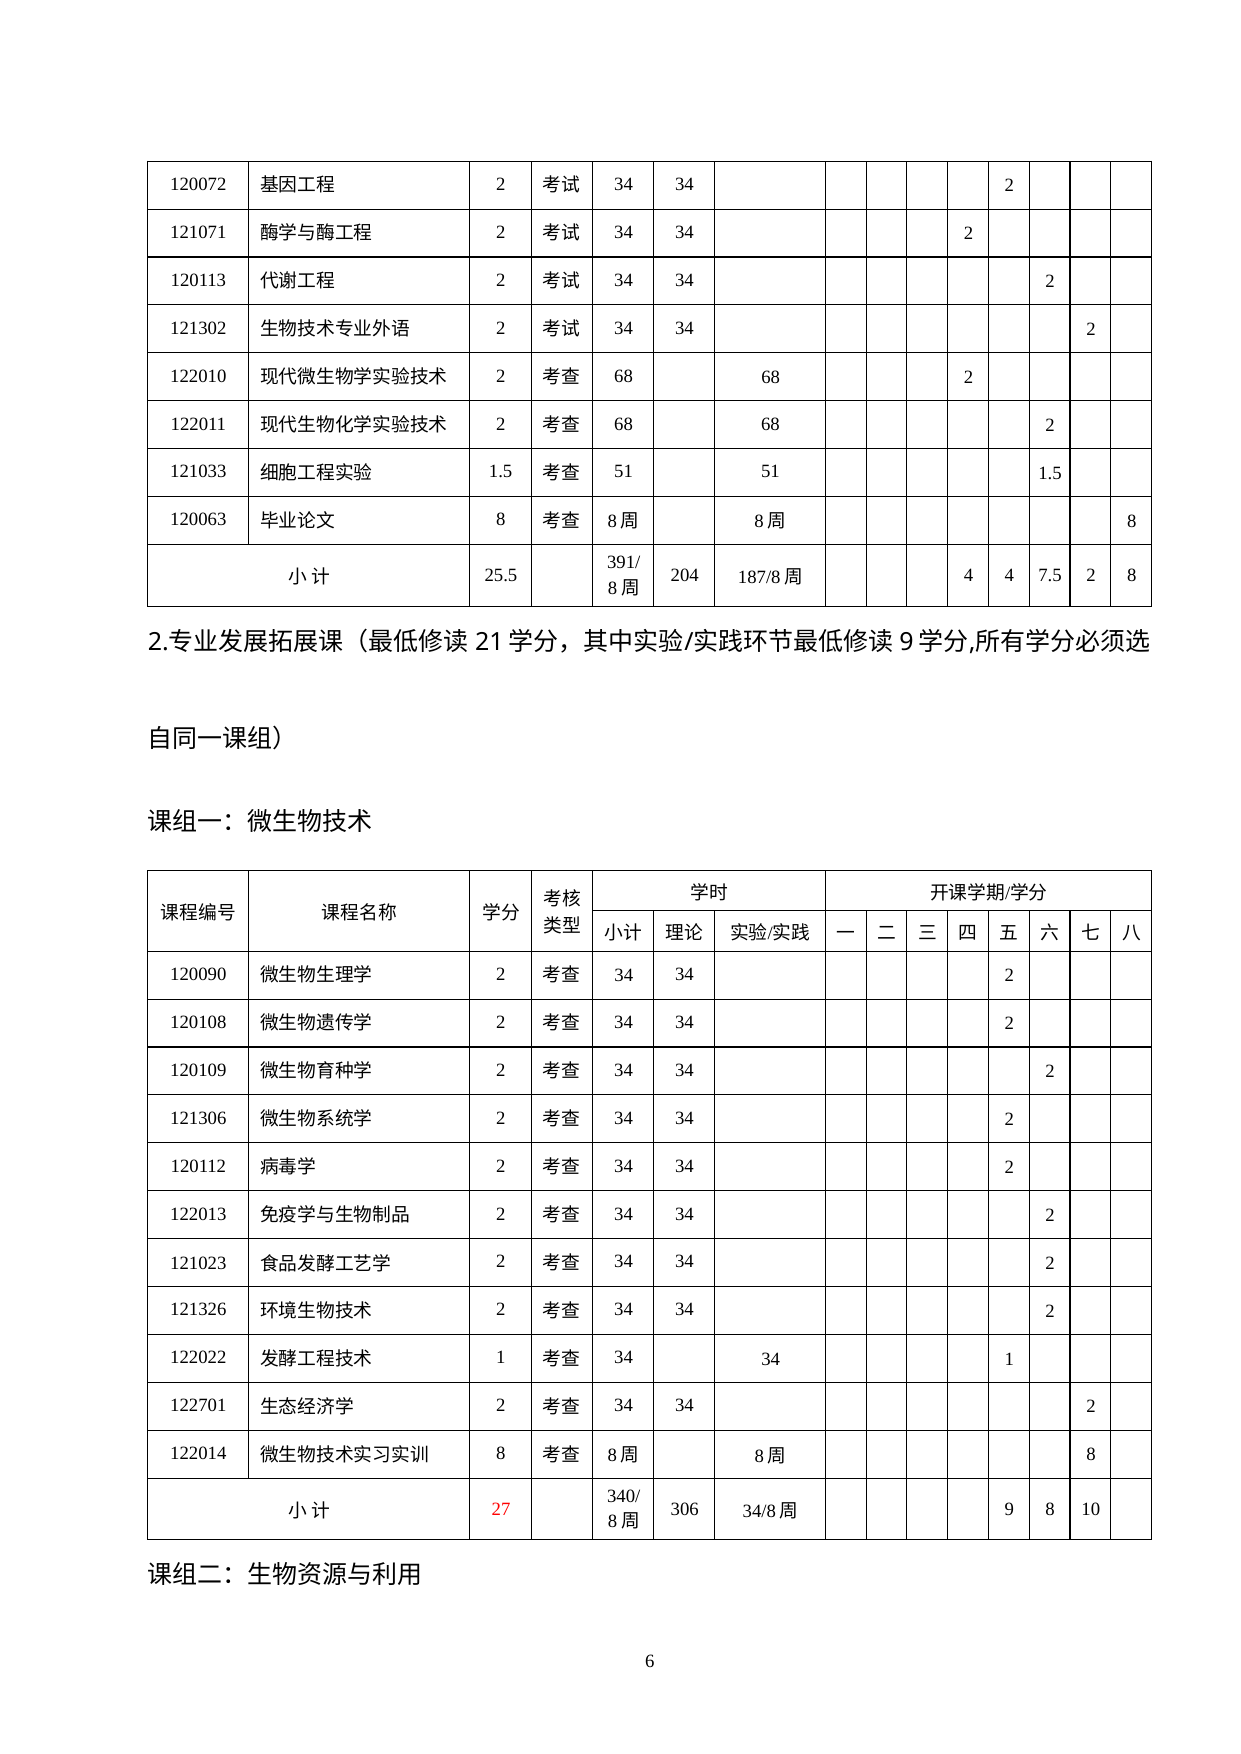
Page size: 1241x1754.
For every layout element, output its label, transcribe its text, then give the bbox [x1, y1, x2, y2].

table_cell [948, 1000, 988, 1046]
table_cell [715, 258, 825, 304]
table_cell [907, 1383, 947, 1430]
table_cell [907, 1287, 947, 1334]
table_cell [907, 305, 947, 352]
table_cell [1030, 1335, 1069, 1382]
table_cell [826, 497, 866, 544]
table_cell [907, 497, 947, 544]
table_cell 病毒学 [249, 1143, 469, 1190]
table_cell 187/8周 [715, 545, 825, 606]
table_cell 8周 [593, 497, 653, 544]
table_cell 25.5 [470, 545, 531, 606]
table_cell 考查 [532, 1000, 592, 1046]
table_cell 122014 [148, 1431, 248, 1478]
table_cell [907, 401, 947, 448]
table_cell [867, 1383, 906, 1430]
table_cell 六 [1030, 911, 1069, 951]
table_cell 34 [593, 305, 653, 352]
table_cell 考查 [532, 353, 592, 400]
table_cell [989, 210, 1029, 256]
table_cell [1071, 353, 1110, 400]
table_cell [826, 1048, 866, 1094]
table_cell [948, 449, 988, 496]
table_cell [826, 1191, 866, 1238]
table_cell [1111, 1335, 1151, 1382]
table_cell [867, 449, 906, 496]
table_cell [867, 258, 906, 304]
table_cell [867, 1048, 906, 1094]
table_cell [1111, 1191, 1151, 1238]
table_cell [867, 1431, 906, 1478]
text 课组二：生物资源与利用 [148, 1540, 1152, 1605]
table_cell 8 [470, 1431, 531, 1478]
table_cell [948, 1143, 988, 1190]
table_cell [1071, 401, 1110, 448]
table_cell 51 [715, 449, 825, 496]
table_header 考核 类型 [532, 871, 592, 951]
table_cell [907, 1431, 947, 1478]
table_cell [1030, 305, 1069, 352]
table_cell 2 [470, 1048, 531, 1094]
table_cell [867, 952, 906, 998]
table_cell 考试 [532, 305, 592, 352]
table_cell 9 [989, 1479, 1029, 1539]
table_cell [1030, 162, 1069, 208]
table_cell [948, 1239, 988, 1286]
table_cell [715, 305, 825, 352]
table_cell [654, 497, 714, 544]
table_cell [1071, 1287, 1110, 1334]
table_cell 34 [654, 305, 714, 352]
table_cell 34 [654, 1143, 714, 1190]
table_cell 2 [470, 1239, 531, 1286]
table_cell [532, 1479, 592, 1539]
table_cell 2 [470, 1143, 531, 1190]
table_cell 毕业论文 [249, 497, 469, 544]
table_cell [1030, 952, 1069, 998]
table_cell 五 [989, 911, 1029, 951]
table_cell 2 [1030, 1048, 1069, 1094]
table_cell 34 [654, 210, 714, 256]
table_cell 34 [654, 1095, 714, 1142]
table_cell 7.5 [1030, 545, 1069, 606]
table_cell 考查 [532, 1239, 592, 1286]
table_cell [1071, 1335, 1110, 1382]
table_cell [1111, 353, 1151, 400]
table_cell 121306 [148, 1095, 248, 1142]
table_cell 考查 [532, 1287, 592, 1334]
table_cell [654, 1335, 714, 1382]
table_cell [989, 1287, 1029, 1334]
table_cell 小 计 [148, 545, 469, 606]
table_cell 2 [470, 210, 531, 256]
table_cell 2 [470, 162, 531, 208]
table_cell [826, 1239, 866, 1286]
table_cell [715, 1095, 825, 1142]
table_cell [826, 952, 866, 998]
table_cell [948, 1048, 988, 1094]
table_cell [1071, 1239, 1110, 1286]
table_cell 2 [948, 353, 988, 400]
table_cell 2 [470, 1095, 531, 1142]
table_cell 三 [907, 911, 947, 951]
table_cell 2 [1030, 258, 1069, 304]
table_cell [907, 1479, 947, 1539]
table_cell [907, 1000, 947, 1046]
table_cell 120108 [148, 1000, 248, 1046]
table_cell [907, 1095, 947, 1142]
table_cell 1 [989, 1335, 1029, 1382]
table_cell [1030, 1095, 1069, 1142]
table_cell 发酵工程技术 [249, 1335, 469, 1382]
table_cell [867, 545, 906, 606]
table_cell 120090 [148, 952, 248, 998]
table_cell 现代微生物学实验技术 [249, 353, 469, 400]
table_cell 8周 [715, 1431, 825, 1478]
table_cell 微生物技术实习实训 [249, 1431, 469, 1478]
table_cell 2 [470, 1383, 531, 1430]
table_cell [826, 210, 866, 256]
table_cell 34 [593, 1335, 653, 1382]
table_cell [867, 305, 906, 352]
table_cell [907, 1191, 947, 1238]
table_cell [907, 1048, 947, 1094]
table_cell 微生物系统学 [249, 1095, 469, 1142]
table_cell 2 [470, 952, 531, 998]
table_cell 四 [948, 911, 988, 951]
table_cell [1030, 1431, 1069, 1478]
table_cell 七 [1071, 911, 1110, 951]
table_cell [1071, 449, 1110, 496]
table_cell 考查 [532, 1383, 592, 1430]
table_cell [948, 305, 988, 352]
table_cell [715, 162, 825, 208]
table_cell 2 [989, 162, 1029, 208]
table_cell [867, 1239, 906, 1286]
table_cell [826, 1479, 866, 1539]
table_cell [826, 1287, 866, 1334]
table_cell [715, 1287, 825, 1334]
table_cell [867, 1479, 906, 1539]
table_cell 34 [593, 210, 653, 256]
table_cell [826, 305, 866, 352]
table_cell [989, 353, 1029, 400]
table_cell 120113 [148, 258, 248, 304]
table_cell 68 [715, 353, 825, 400]
table_cell 34 [654, 1287, 714, 1334]
table_cell 27 [470, 1479, 531, 1539]
table_cell 8 [1111, 497, 1151, 544]
table_cell 121033 [148, 449, 248, 496]
table_cell 2 [470, 1191, 531, 1238]
table_cell 34 [654, 1383, 714, 1430]
table_cell 34 [593, 1287, 653, 1334]
table_cell 考查 [532, 1143, 592, 1190]
table_cell 酶学与酶工程 [249, 210, 469, 256]
table_cell [1111, 305, 1151, 352]
table_cell 1.5 [470, 449, 531, 496]
table_cell [989, 401, 1029, 448]
table_cell 34 [593, 1000, 653, 1046]
table_cell [989, 1431, 1029, 1478]
table_cell 2 [989, 1095, 1029, 1142]
table_cell 考查 [532, 449, 592, 496]
table_cell 204 [654, 545, 714, 606]
table_cell [1071, 210, 1110, 256]
table_cell 一 [826, 911, 866, 951]
table_cell [826, 545, 866, 606]
table_cell 考查 [532, 952, 592, 998]
table_cell 10 [1071, 1479, 1110, 1539]
table_cell 8 [1071, 1431, 1110, 1478]
table_cell 实验/实践 [715, 911, 825, 951]
table_cell [1030, 1383, 1069, 1430]
table_cell 8周 [593, 1431, 653, 1478]
table_cell [867, 401, 906, 448]
table_cell [867, 162, 906, 208]
table_cell 考试 [532, 258, 592, 304]
table_cell [989, 258, 1029, 304]
table_cell [826, 258, 866, 304]
table_cell [907, 353, 947, 400]
table_cell [654, 1431, 714, 1478]
table_cell [867, 1191, 906, 1238]
table_cell 考查 [532, 1095, 592, 1142]
table_cell 八 [1111, 911, 1151, 951]
table_cell [948, 952, 988, 998]
table_cell [1071, 258, 1110, 304]
table_cell 121326 [148, 1287, 248, 1334]
table_cell [1111, 449, 1151, 496]
table_cell 考查 [532, 1048, 592, 1094]
table_cell 2 [1071, 1383, 1110, 1430]
table_cell 2 [470, 305, 531, 352]
table_cell [1111, 1143, 1151, 1190]
table_cell [989, 1239, 1029, 1286]
table_cell [867, 353, 906, 400]
table_cell 二 [867, 911, 906, 951]
table_cell 68 [593, 401, 653, 448]
table_cell 122701 [148, 1383, 248, 1430]
table_cell [989, 1191, 1029, 1238]
table_cell [715, 1239, 825, 1286]
table_header 课程编号 [148, 871, 248, 951]
table_cell 34 [593, 1048, 653, 1094]
table_cell 生态经济学 [249, 1383, 469, 1430]
table_cell [826, 1000, 866, 1046]
table_cell [907, 952, 947, 998]
table_cell 34 [654, 1000, 714, 1046]
table_cell 1.5 [1030, 449, 1069, 496]
table_cell [1111, 1431, 1151, 1478]
table_cell 代谢工程 [249, 258, 469, 304]
table_cell [907, 162, 947, 208]
table_cell [867, 1335, 906, 1382]
table_cell 考试 [532, 210, 592, 256]
table_cell 51 [593, 449, 653, 496]
table_cell [715, 1000, 825, 1046]
table_cell [948, 1335, 988, 1382]
table_cell 122011 [148, 401, 248, 448]
table_cell [654, 449, 714, 496]
table_cell [1111, 1383, 1151, 1430]
table_cell 2 [470, 258, 531, 304]
table_cell [867, 1143, 906, 1190]
table_cell [907, 210, 947, 256]
table_header 开课学期/学分 [826, 871, 1151, 910]
table_cell 考查 [532, 497, 592, 544]
table_cell 68 [715, 401, 825, 448]
table_header 学时 [593, 871, 825, 910]
table_cell [907, 1143, 947, 1190]
table_cell 2 [1030, 1191, 1069, 1238]
table_cell 34/8周 [715, 1479, 825, 1539]
table_cell 34 [593, 162, 653, 208]
table_cell 34 [654, 162, 714, 208]
table_cell 34 [593, 1383, 653, 1430]
table_cell 2 [470, 401, 531, 448]
table_cell [1111, 1000, 1151, 1046]
table_cell [532, 545, 592, 606]
table_cell 34 [654, 952, 714, 998]
table_cell [1111, 1287, 1151, 1334]
table_cell 微生物生理学 [249, 952, 469, 998]
table_cell [948, 258, 988, 304]
table_cell 2 [1030, 1287, 1069, 1334]
table_cell [654, 353, 714, 400]
table_cell [826, 1095, 866, 1142]
table_cell 2 [1030, 401, 1069, 448]
table_cell [715, 1191, 825, 1238]
table_cell [1030, 353, 1069, 400]
table_cell [654, 401, 714, 448]
table_cell 68 [593, 353, 653, 400]
table_cell [715, 1048, 825, 1094]
table_cell [1111, 1479, 1151, 1539]
table_cell [826, 401, 866, 448]
table_cell 8 [470, 497, 531, 544]
table_cell 食品发酵工艺学 [249, 1239, 469, 1286]
table_cell [867, 497, 906, 544]
table_cell [989, 1048, 1029, 1094]
table_cell 34 [654, 1048, 714, 1094]
table_cell 生物技术专业外语 [249, 305, 469, 352]
table_cell [948, 1431, 988, 1478]
table_cell [907, 258, 947, 304]
table_cell [826, 162, 866, 208]
table_cell 基因工程 [249, 162, 469, 208]
table_cell 121302 [148, 305, 248, 352]
table_cell 122010 [148, 353, 248, 400]
table_cell 122013 [148, 1191, 248, 1238]
table_cell 34 [593, 1143, 653, 1190]
table_cell [1071, 497, 1110, 544]
table_cell [1111, 1239, 1151, 1286]
table_cell [948, 1479, 988, 1539]
table_cell [1111, 162, 1151, 208]
table_cell 细胞工程实验 [249, 449, 469, 496]
table_cell [948, 1383, 988, 1430]
table_cell 34 [593, 1191, 653, 1238]
table_cell [1030, 1143, 1069, 1190]
table_cell 2 [989, 1143, 1029, 1190]
table_cell 120063 [148, 497, 248, 544]
table_cell [1030, 210, 1069, 256]
table_cell 4 [989, 545, 1029, 606]
table_cell 考查 [532, 1191, 592, 1238]
table_cell [1071, 1048, 1110, 1094]
table_cell [867, 210, 906, 256]
table_cell [1030, 497, 1069, 544]
table_cell [907, 545, 947, 606]
table_cell 121023 [148, 1239, 248, 1286]
table_cell 微生物育种学 [249, 1048, 469, 1094]
table_header 课程名称 [249, 871, 469, 951]
table_cell 2 [470, 353, 531, 400]
table_cell [715, 952, 825, 998]
table_cell 2 [989, 952, 1029, 998]
text 课组一：微生物技术 [148, 787, 1152, 852]
table_cell [1071, 1095, 1110, 1142]
table_cell 小 计 [148, 1479, 469, 1539]
table_cell 34 [593, 1239, 653, 1286]
table_cell 120109 [148, 1048, 248, 1094]
table_cell [948, 1191, 988, 1238]
table_cell [867, 1000, 906, 1046]
table_cell [715, 1383, 825, 1430]
table_cell [1071, 952, 1110, 998]
table_cell 340/ 8周 [593, 1479, 653, 1539]
table_cell 34 [593, 258, 653, 304]
text 2.专业发展拓展课（最低修读21学分，其中实验/实践环节最低修读9学分,所有学分必须选自同一课组） [148, 607, 1152, 769]
table_cell [826, 449, 866, 496]
table_cell [989, 449, 1029, 496]
table_cell [1030, 1000, 1069, 1046]
table_cell [867, 1095, 906, 1142]
table_cell 理论 [654, 911, 714, 951]
table_cell 122022 [148, 1335, 248, 1382]
table_cell 微生物遗传学 [249, 1000, 469, 1046]
table_cell 34 [654, 258, 714, 304]
table_cell [1111, 1048, 1151, 1094]
table_cell 2 [948, 210, 988, 256]
table_cell 34 [715, 1335, 825, 1382]
table_cell 现代生物化学实验技术 [249, 401, 469, 448]
table_cell [948, 497, 988, 544]
table_cell [948, 1095, 988, 1142]
table_cell [1111, 952, 1151, 998]
table_cell 120072 [148, 162, 248, 208]
table_cell [1071, 1000, 1110, 1046]
table_cell [1111, 1095, 1151, 1142]
table_cell 8 [1111, 545, 1151, 606]
table_cell 考查 [532, 401, 592, 448]
table_cell 2 [989, 1000, 1029, 1046]
table_cell 2 [1071, 545, 1110, 606]
table_cell [826, 1143, 866, 1190]
table_cell [907, 1239, 947, 1286]
table_cell 2 [470, 1000, 531, 1046]
table_cell [715, 210, 825, 256]
table_cell 8 [1030, 1479, 1069, 1539]
table_cell 34 [593, 952, 653, 998]
table_header 学分 [470, 871, 531, 951]
table_cell [867, 1287, 906, 1334]
table_cell 34 [654, 1191, 714, 1238]
table_cell 391/ 8周 [593, 545, 653, 606]
table_cell 2 [1071, 305, 1110, 352]
table_cell 8周 [715, 497, 825, 544]
table_cell [989, 497, 1029, 544]
table_cell 考试 [532, 162, 592, 208]
table_cell 306 [654, 1479, 714, 1539]
table_cell [1111, 258, 1151, 304]
table_cell [1111, 401, 1151, 448]
table_cell 4 [948, 545, 988, 606]
table_cell 34 [593, 1095, 653, 1142]
table_cell 小计 [593, 911, 653, 951]
table_cell [715, 1143, 825, 1190]
table_cell [826, 353, 866, 400]
table_cell 考查 [532, 1335, 592, 1382]
table_cell [1071, 162, 1110, 208]
table_cell 免疫学与生物制品 [249, 1191, 469, 1238]
table_cell 2 [470, 1287, 531, 1334]
table_cell 121071 [148, 210, 248, 256]
table_cell [826, 1335, 866, 1382]
table_cell 120112 [148, 1143, 248, 1190]
table_cell [948, 401, 988, 448]
table_cell 1 [470, 1335, 531, 1382]
table_cell [948, 162, 988, 208]
table_cell 2 [1030, 1239, 1069, 1286]
table_cell [989, 305, 1029, 352]
table_cell [1071, 1143, 1110, 1190]
table_cell [826, 1431, 866, 1478]
table_cell 考查 [532, 1431, 592, 1478]
table_cell [989, 1383, 1029, 1430]
table_cell 34 [654, 1239, 714, 1286]
table_cell [907, 1335, 947, 1382]
table_cell [1111, 210, 1151, 256]
table_cell 环境生物技术 [249, 1287, 469, 1334]
table_cell [826, 1383, 866, 1430]
table_cell [948, 1287, 988, 1334]
table_cell [907, 449, 947, 496]
table_cell [1071, 1191, 1110, 1238]
